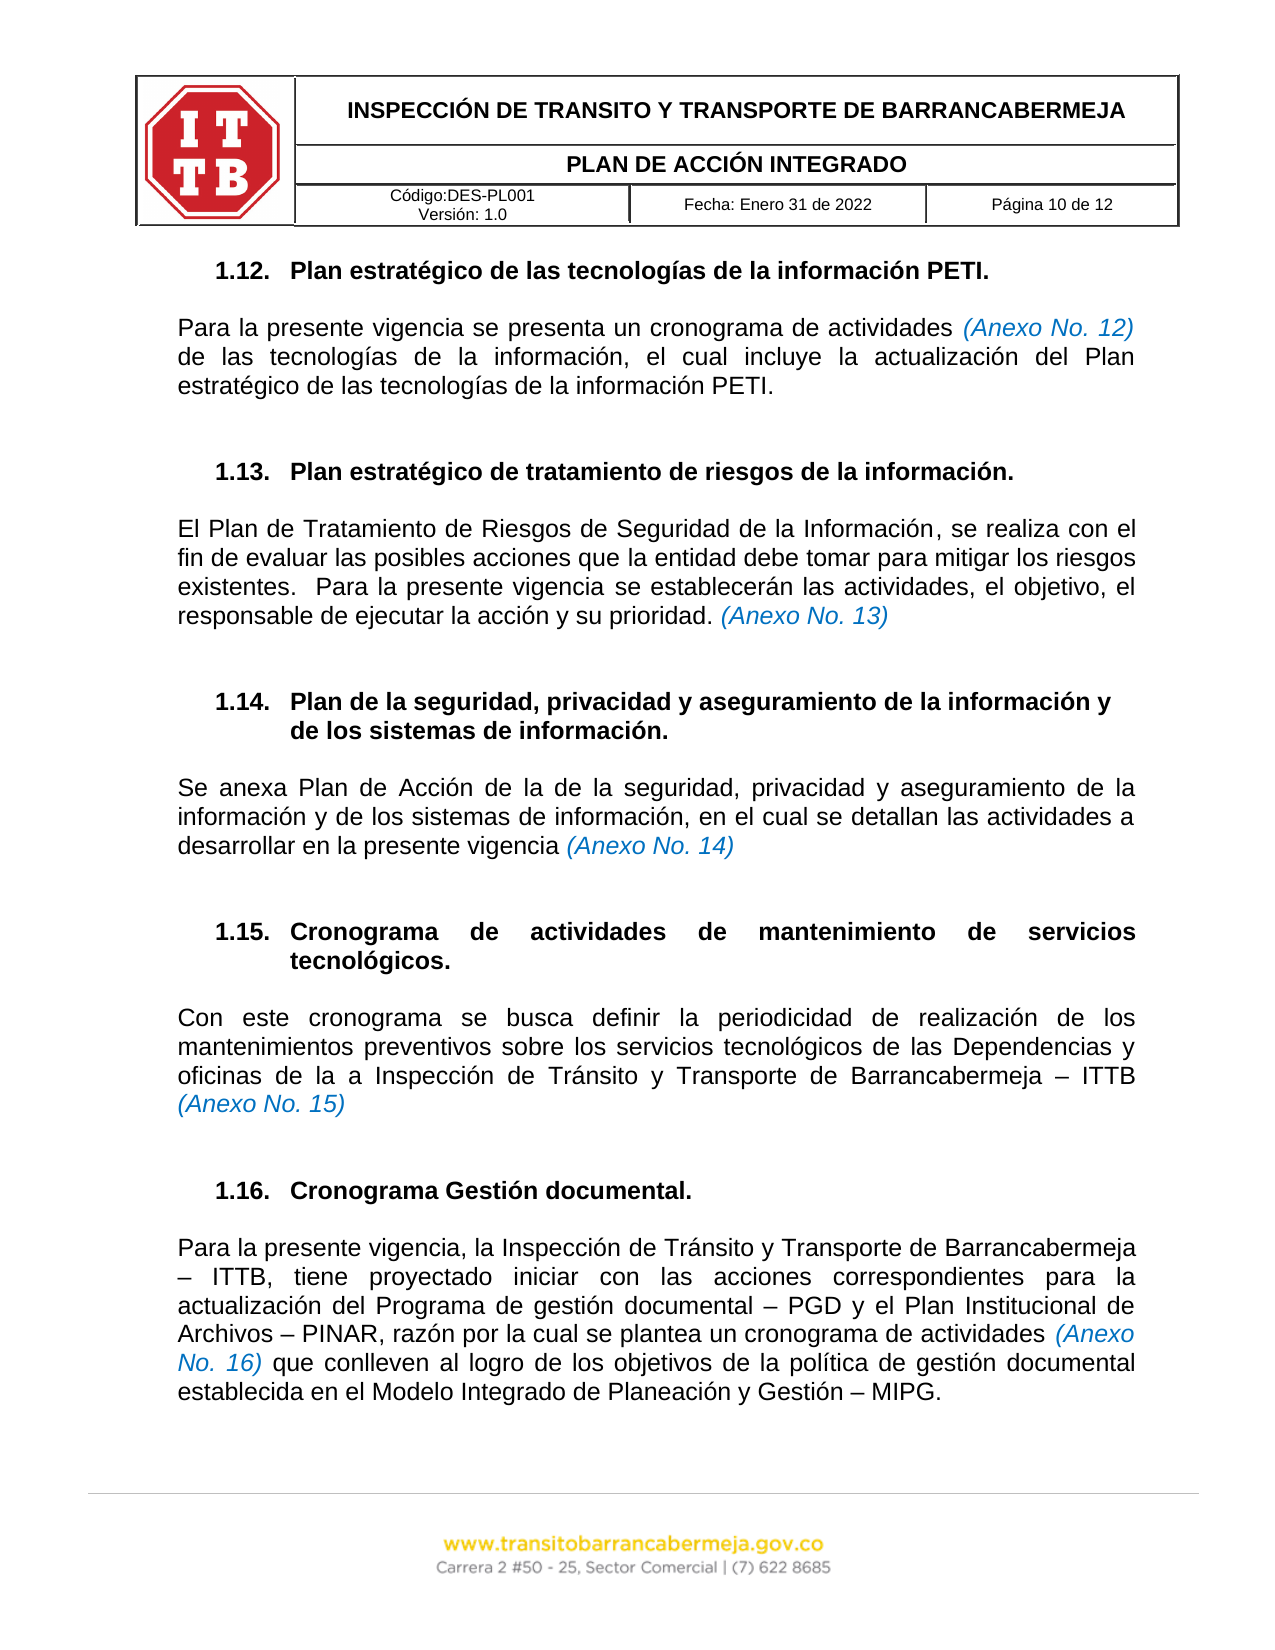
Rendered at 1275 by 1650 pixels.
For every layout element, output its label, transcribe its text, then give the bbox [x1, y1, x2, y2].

text Se anexa Plan de Acción de la de la seguridad, privacidad y aseguramiento de la información y de los sistemas de información, en el cual se detallan las actividades a desarrollar en la presente vigencia (Anexo No. 14) [177, 773, 1137, 859]
text Para la presente vigencia se presenta un cronograma de actividades (Anexo No. 12) de las tecnologías de la información, el cual incluye la actualización del Plan estratégico de las tecnologías de la información PETI. [177, 313, 1137, 399]
text El Plan de Tratamiento de Riesgos de Seguridad de la Información, se realiza con el fin de evaluar las posibles acciones que la entidad debe tomar para mitigar los riesgos existentes. Para la presente vigencia se establecerán las actividades, el objetivo, el responsable de ejecutar la acción y su prioridad. (Anexo No. 13) [177, 514, 1137, 629]
subtitle Plan estratégico de tratamiento de riesgos de la información. [215, 457, 1137, 486]
subtitle Plan de la seguridad, privacidad y aseguramiento de la información y de los sistemas de información. [215, 687, 1137, 744]
subtitle Plan estratégico de las tecnologías de la información PETI. [215, 256, 1137, 284]
picture [143, 79, 281, 222]
text Con este cronograma se busca definir la periodicidad de realización de los mantenimientos preventivos sobre los servicios tecnológicos de las Dependencias y oficinas de la a Inspección de Tránsito y Transporte de Barrancabermeja – ITTB (Anexo No. 15) [177, 1003, 1137, 1118]
subtitle Cronograma Gestión documental. [215, 1176, 1137, 1204]
picture [177, 1502, 1098, 1608]
subtitle Cronograma de actividades de mantenimiento de servicios tecnológicos. [215, 917, 1137, 974]
text Para la presente vigencia, la Inspección de Tránsito y Transporte de Barrancabermeja – ITTB, tiene proyectado iniciar con las acciones correspondientes para la actualización del Programa de gestión documental – PGD y el Plan Institucional de Archivos – PINAR, razón por la cual se plantea un cronograma de actividades (Anexo No. 16) que conlleven al logro de los objetivos de la política de gestión documental establecida en el Modelo Integrado de Planeación y Gestión – MIPG. [177, 1233, 1137, 1406]
